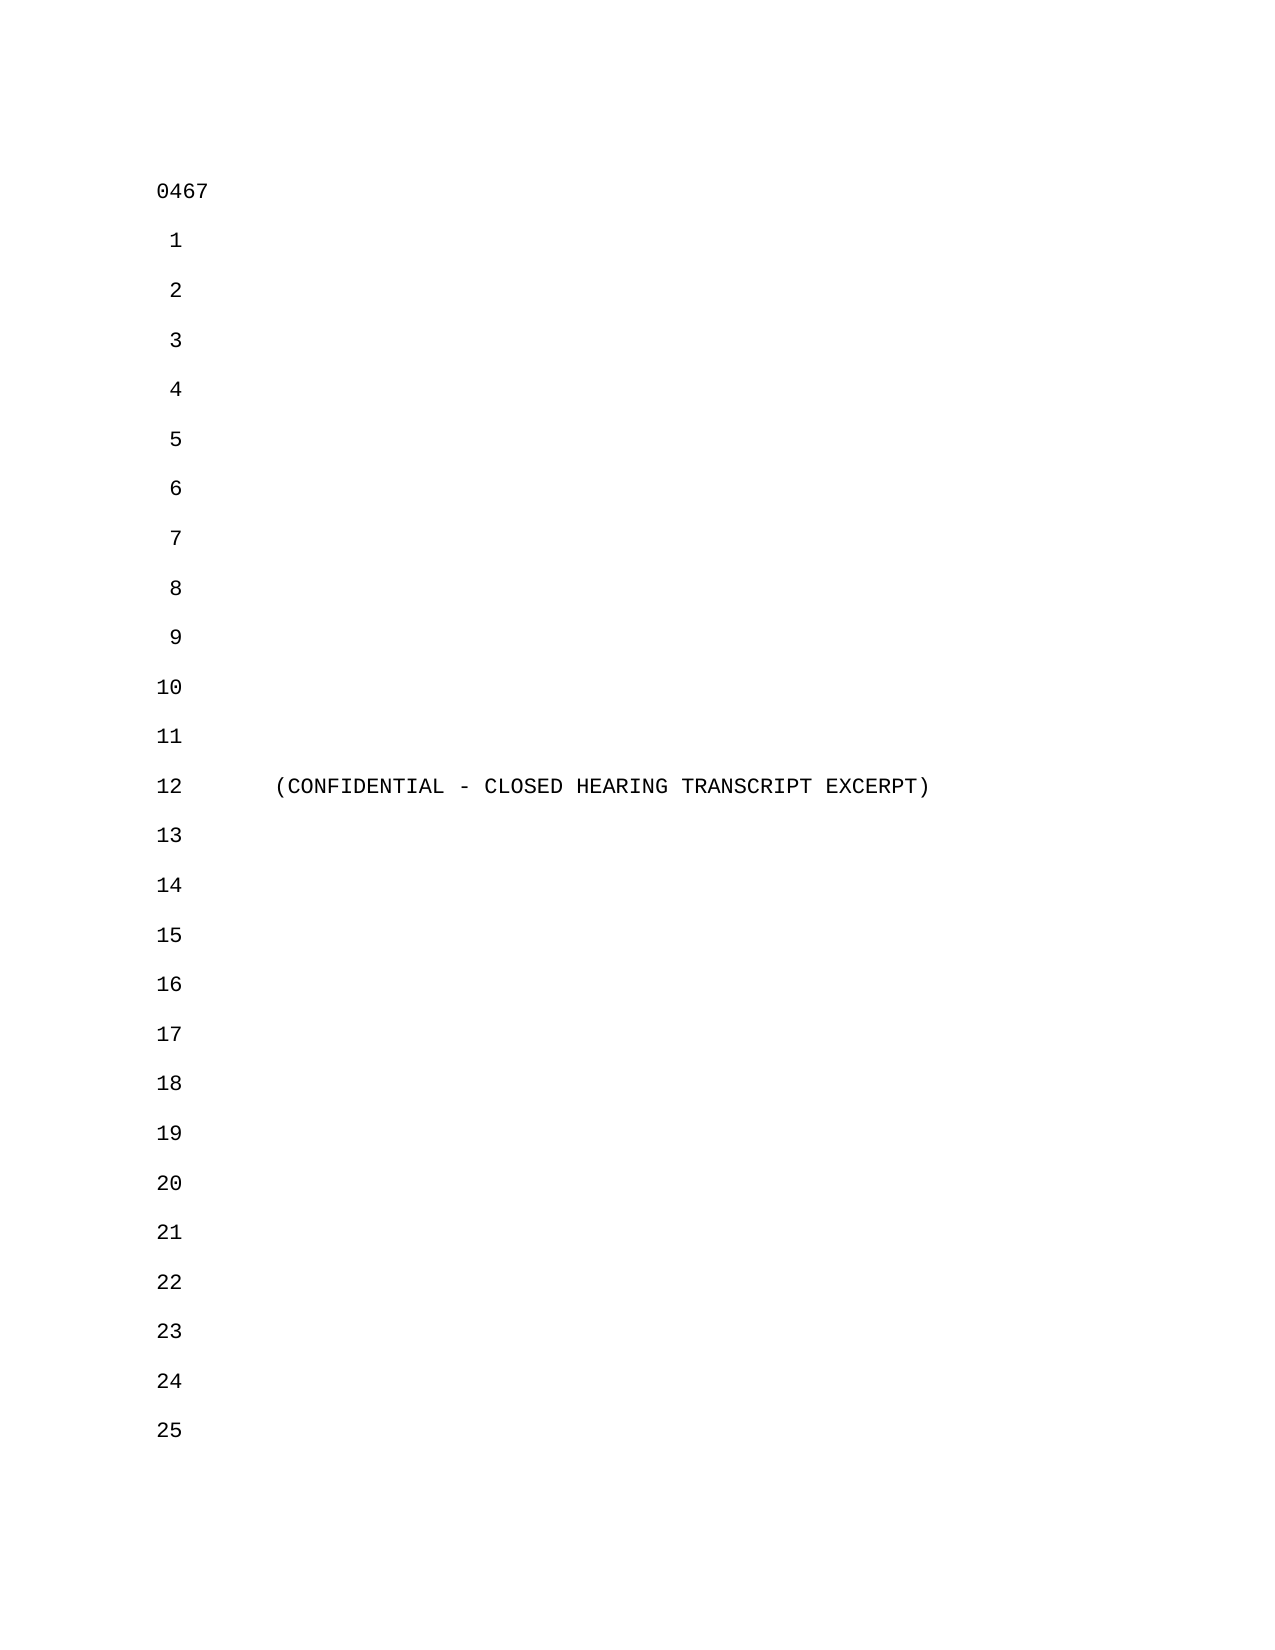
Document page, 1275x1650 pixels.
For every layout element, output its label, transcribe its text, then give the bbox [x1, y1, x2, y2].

text 17 [156, 1023, 1119, 1048]
text 3 [156, 329, 1119, 353]
text 25 [156, 1419, 1119, 1444]
text 6 [156, 477, 1119, 502]
text 12 (CONFIDENTIAL - CLOSED HEARING TRANSCRIPT EXCERPT) [156, 775, 1119, 800]
text 23 [156, 1320, 1119, 1345]
text 22 [156, 1271, 1119, 1296]
text 15 [156, 924, 1119, 948]
text 5 [156, 428, 1119, 453]
text 18 [156, 1072, 1119, 1097]
text 0467 [156, 180, 1119, 205]
text 2 [156, 279, 1119, 304]
text 21 [156, 1221, 1119, 1246]
text 16 [156, 973, 1119, 998]
text 20 [156, 1172, 1119, 1196]
text 13 [156, 824, 1119, 849]
text 1 [156, 229, 1119, 254]
text 8 [156, 577, 1119, 601]
text 7 [156, 527, 1119, 552]
text 14 [156, 874, 1119, 899]
text 19 [156, 1122, 1119, 1147]
text 9 [156, 626, 1119, 651]
text 10 [156, 676, 1119, 701]
text 4 [156, 378, 1119, 403]
text 11 [156, 725, 1119, 750]
text 24 [156, 1370, 1119, 1395]
